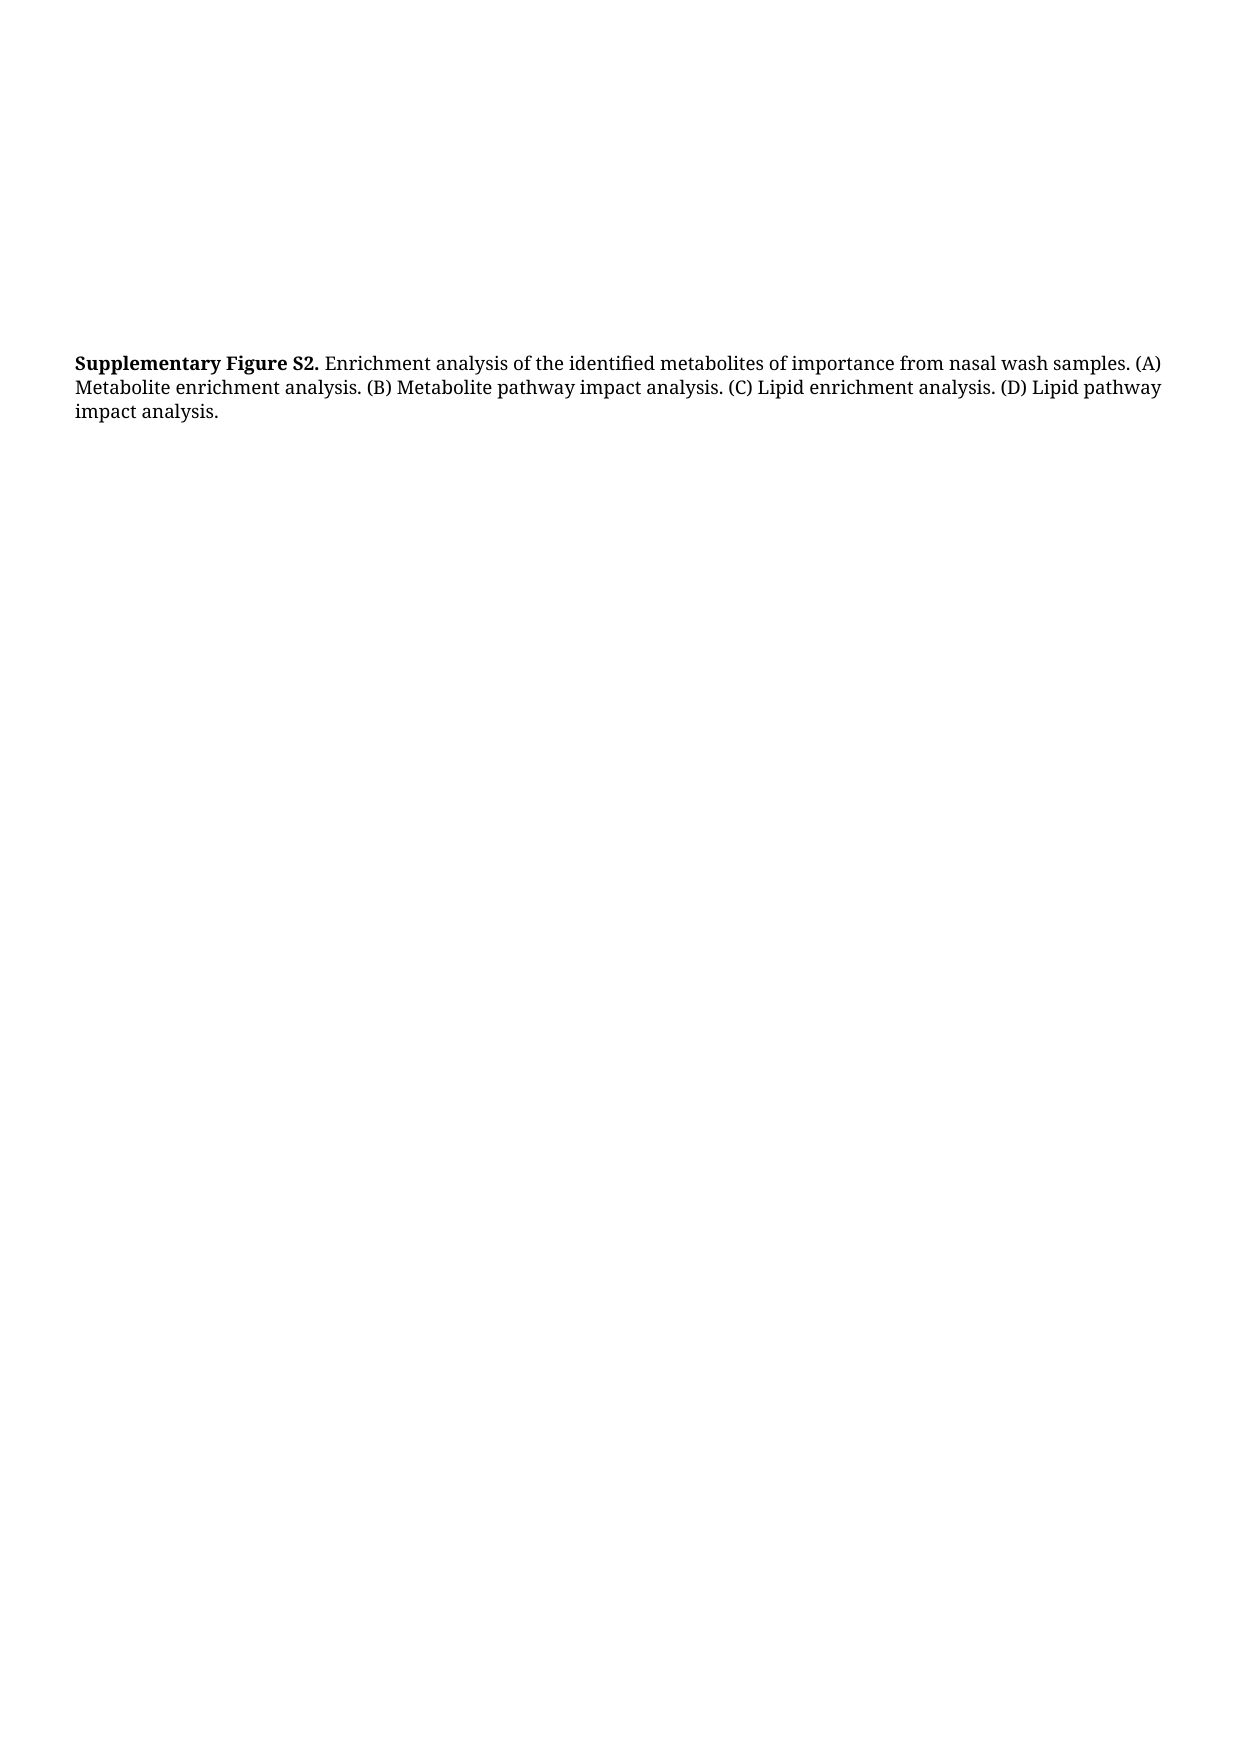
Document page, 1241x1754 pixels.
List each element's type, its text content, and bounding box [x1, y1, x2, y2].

text Supplementary Figure S2. Enrichment analysis of the identified metabolites of importance from nasal wash samples. (A) Metabolite enrichment analysis. (B) Metabolite pathway impact analysis. (C) Lipid enrichment analysis. (D) Lipid pathway impact analysis. [75, 351, 1165, 424]
